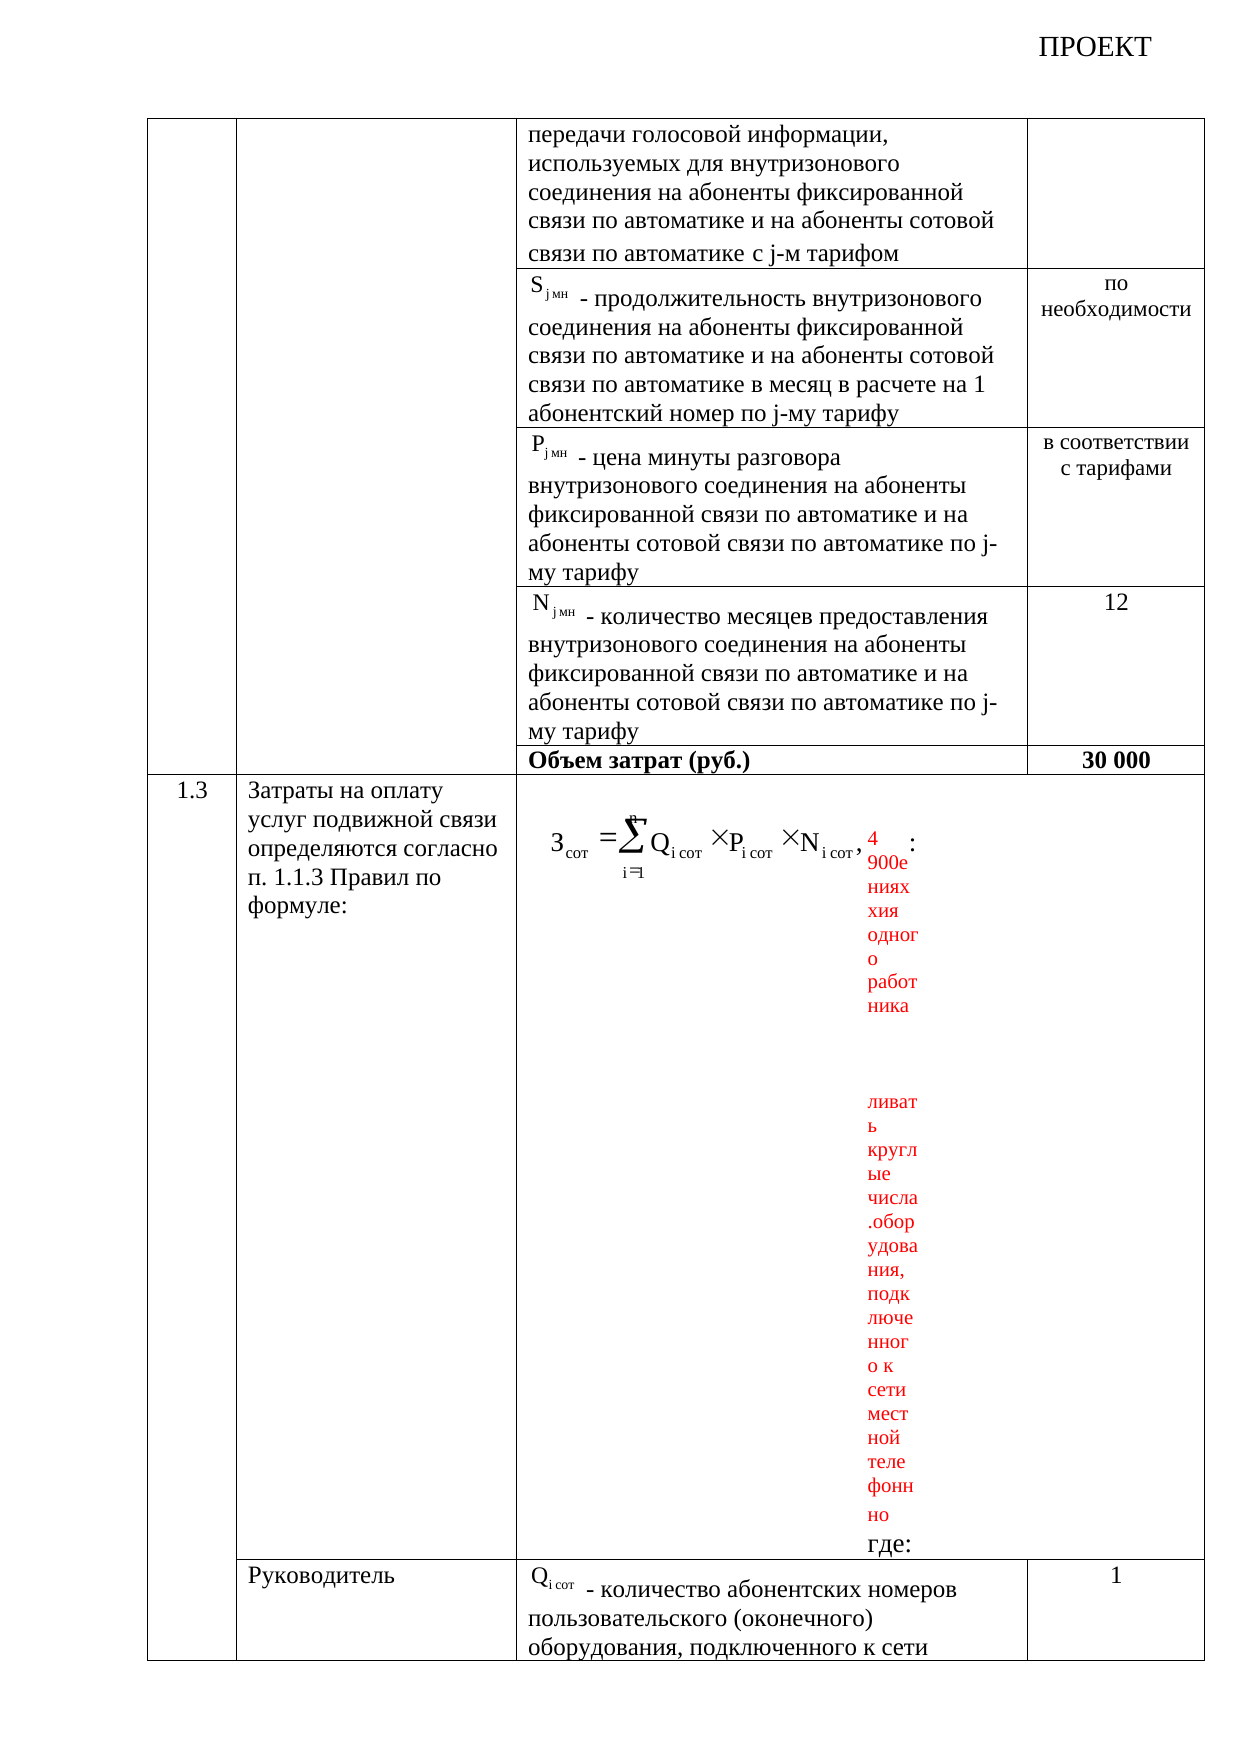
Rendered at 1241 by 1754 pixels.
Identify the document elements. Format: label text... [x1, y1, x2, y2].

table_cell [517, 1560, 1027, 1660]
table_cell 12 [1028, 587, 1204, 744]
table_cell 1 [1028, 1560, 1204, 1660]
table_cell - цена минуты разговора внутризонового соединения на абоненты фиксированной связи по автоматике и на абоненты сотовой связи по автоматике по j-му тарифу [517, 428, 1027, 586]
table_cell Объем затрат (руб.) [517, 746, 1027, 774]
table_cell [517, 775, 1204, 1559]
table_cell 30 000 [1028, 746, 1204, 774]
table_cell Затраты на оплату услуг подвижной связи определяются согласно п. 1.1.3 Правил по формуле: [237, 775, 516, 1559]
table_cell - продолжительность внутризонового соединения на абоненты фиксированной связи по автоматике и на абоненты сотовой связи по автоматике в месяц в расчете на 1 абонентский номер по j-му тарифу [517, 269, 1027, 427]
table_cell 1.3 [148, 775, 236, 1660]
table_cell - количество месяцев предоставления внутризонового соединения на абоненты фиксированной связи по автоматике и на абоненты сотовой связи по автоматике по j-му тарифу [517, 587, 1027, 744]
table_cell по необходимости [1028, 269, 1204, 427]
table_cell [517, 119, 1027, 268]
table_cell 3 [1028, 119, 1204, 268]
table_cell Руководитель [237, 1560, 516, 1660]
table_cell в соответствии с тарифами [1028, 428, 1204, 586]
